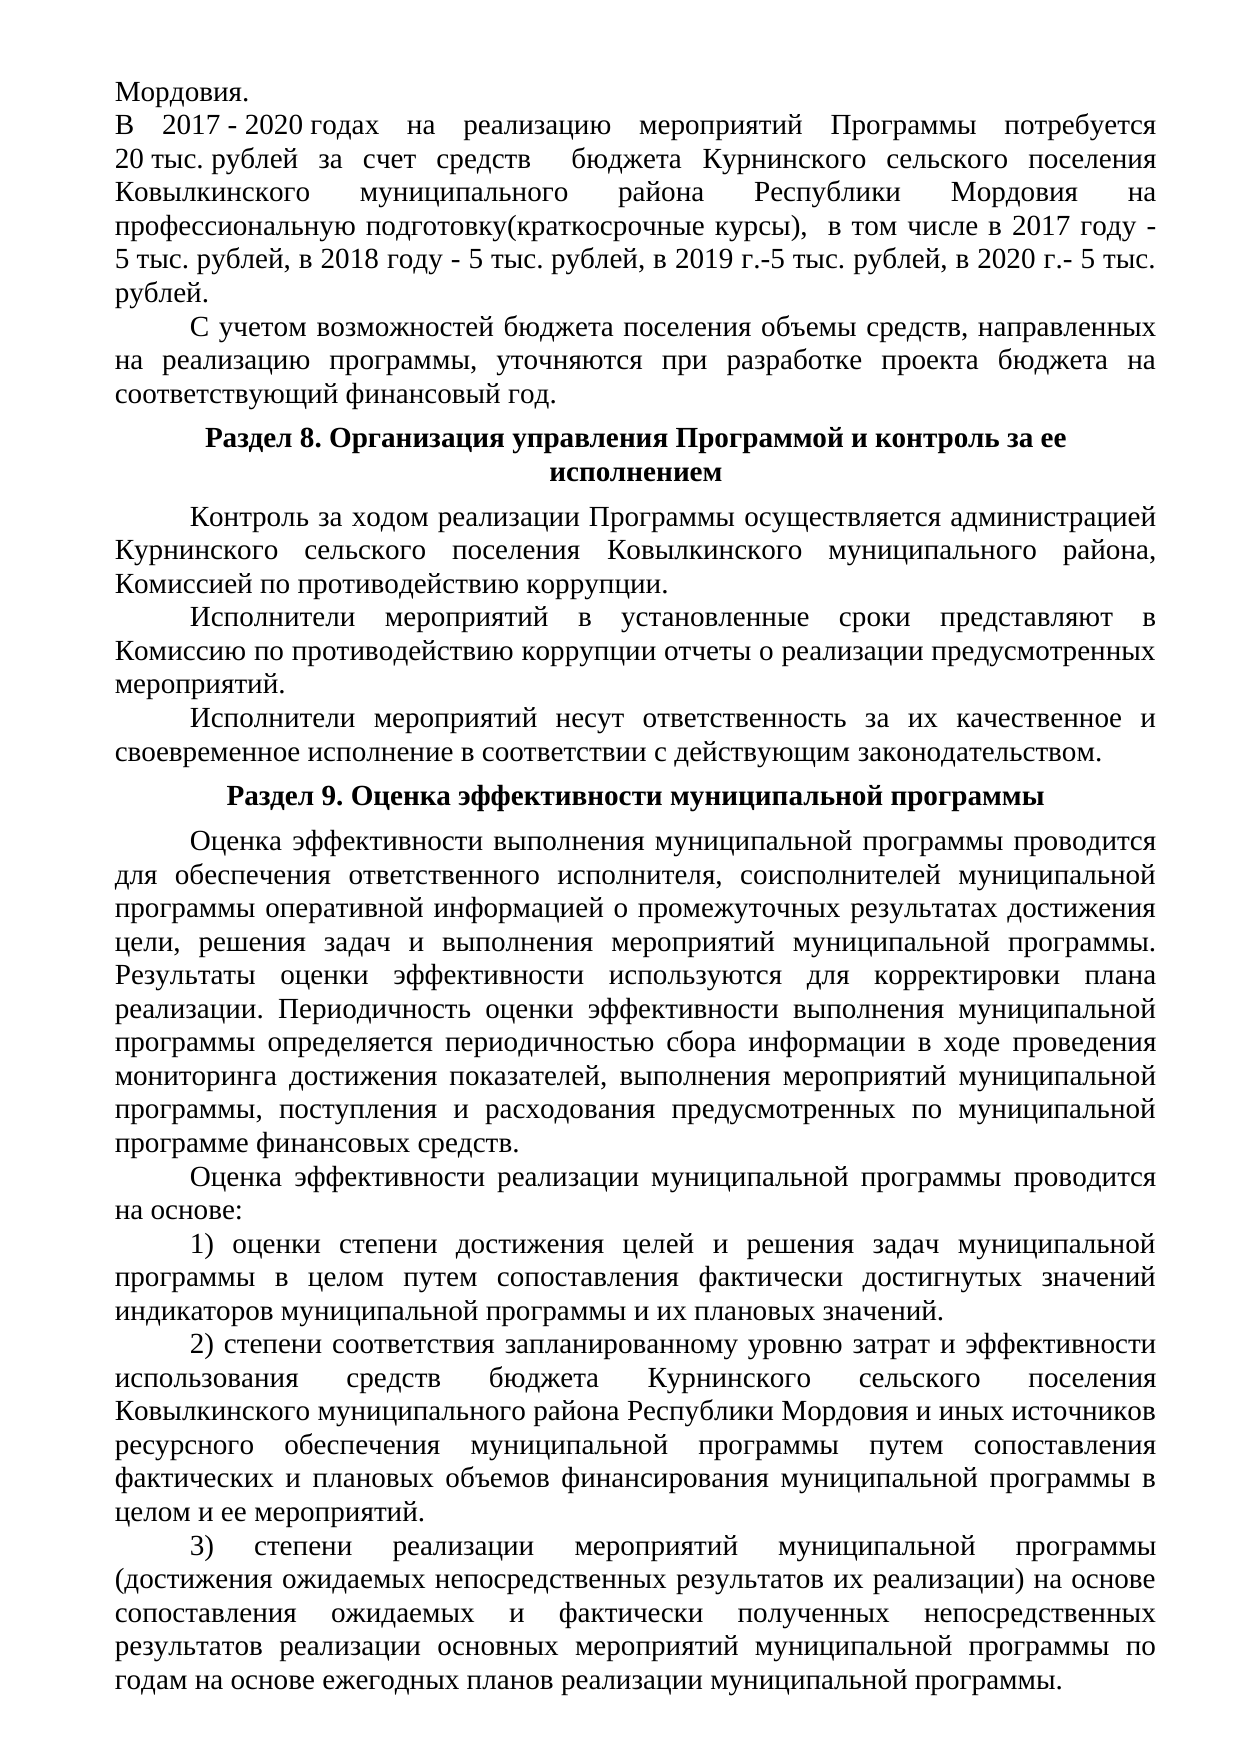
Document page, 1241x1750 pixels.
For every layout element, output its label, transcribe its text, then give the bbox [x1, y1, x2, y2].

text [114, 74, 1157, 107]
text Исполнители мероприятий несут ответственность за их качественное и своевременное исполнение в соответствии с действующим законодательством. [114, 700, 1157, 767]
text С учетом возможностей бюджета поселения объемы средств, направленных на реализацию программы, уточняются при разработке проекта бюджета на соответствующий финансовый год. [114, 309, 1157, 409]
text 3) степени реализации мероприятий муниципальной программы (достижения ожидаемых непосредственных результатов их реализации) на основе сопоставления ожидаемых и фактически полученных непосредственных результатов реализации основных мероприятий муниципальной программы по годам на основе ежегодных планов реализации муниципальной программы. [114, 1528, 1157, 1695]
text Контроль за ходом реализации Программы осуществляется администрацией Курнинского сельского поселения Ковылкинского муниципального района, Комиссией по противодействию коррупции. [114, 499, 1157, 599]
text В 2017 - 2020 годах на реализацию мероприятий Программы потребуется 20 тыс. рублей за счет средств бюджета Курнинского сельского поселения Ковылкинского муниципального района Республики Мордовия на профессиональную подготовку(краткосрочные курсы), в том числе в 2017 году - 5 тыс. рублей, в 2018 году - 5 тыс. рублей, в 2019 г.-5 тыс. рублей, в 2020 г.- 5 тыс. рублей. [114, 107, 1157, 309]
text Оценка эффективности выполнения муниципальной программы проводится для обеспечения ответственного исполнителя, соисполнителей муниципальной программы оперативной информацией о промежуточных результатах достижения цели, решения задач и выполнения мероприятий муниципальной программы. Результаты оценки эффективности используются для корректировки плана реализации. Периодичность оценки эффективности выполнения муниципальной программы определяется периодичностью сбора информации в ходе проведения мониторинга достижения показателей, выполнения мероприятий муниципальной программы, поступления и расходования предусмотренных по муниципальной программе финансовых средств. [114, 823, 1157, 1159]
text 2) степени соответствия запланированному уровню затрат и эффективности использования средств бюджета Курнинского сельского поселения Ковылкинского муниципального района Республики Мордовия и иных источников ресурсного обеспечения муниципальной программы путем сопоставления фактических и плановых объемов финансирования муниципальной программы в целом и ее мероприятий. [114, 1326, 1157, 1528]
subtitle Раздел 8. Организация управления Программой и контроль за ее исполнением [114, 421, 1157, 488]
subtitle Раздел 9. Оценка эффективности муниципальной программы [114, 778, 1157, 812]
text Исполнители мероприятий в установленные сроки представляют в Комиссию по противодействию коррупции отчеты о реализации предусмотренных мероприятий. [114, 599, 1157, 700]
text 1) оценки степени достижения целей и решения задач муниципальной программы в целом путем сопоставления фактически достигнутых значений индикаторов муниципальной программы и их плановых значений. [114, 1226, 1157, 1326]
text Оценка эффективности реализации муниципальной программы проводится на основе: [114, 1159, 1157, 1226]
